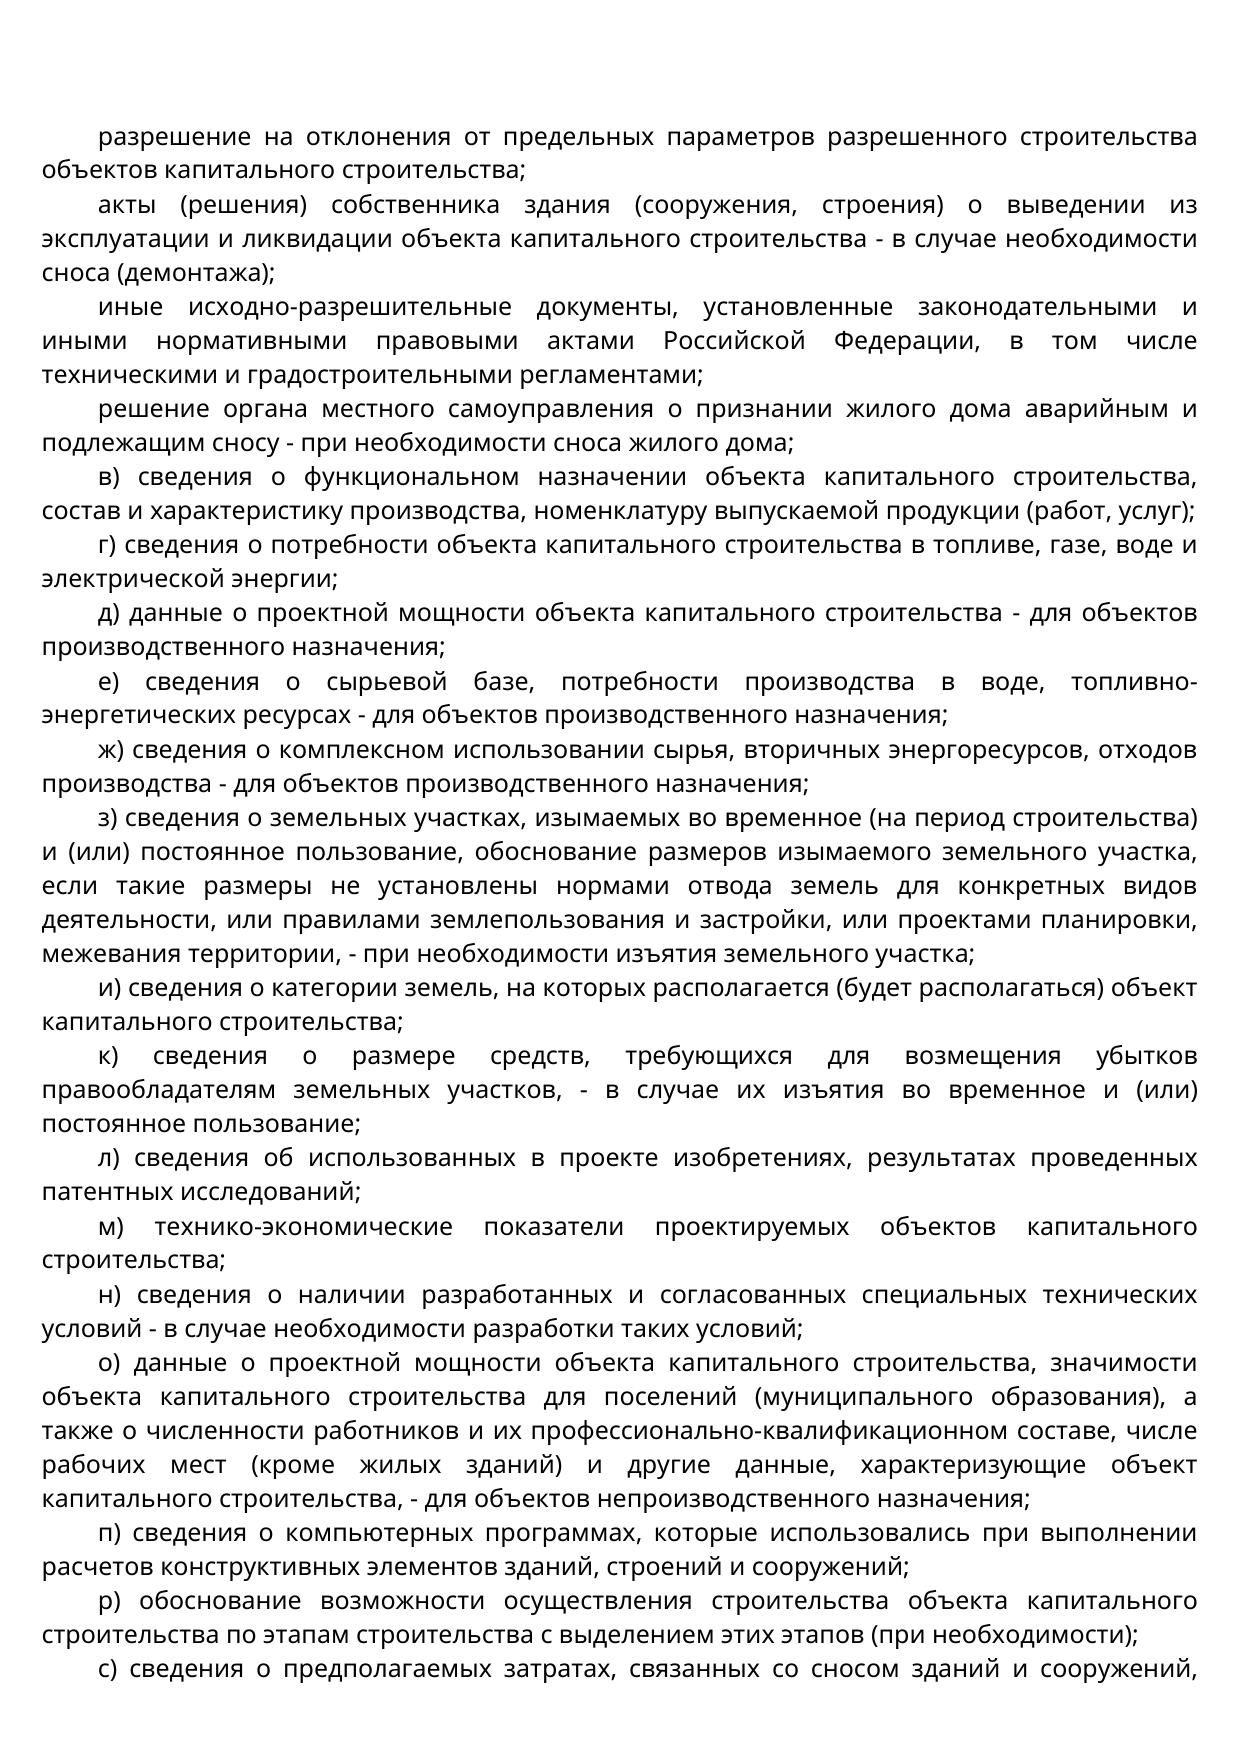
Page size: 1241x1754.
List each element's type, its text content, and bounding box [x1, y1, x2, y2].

text л) сведения об использованных в проекте изобретениях, результатах проведенных патентных исследований; [41, 1140, 1199, 1208]
text м) технико-экономические показатели проектируемых объектов капитального строительства; [41, 1208, 1199, 1276]
text к) сведения о размере средств, требующихся для возмещения убытков правообладателям земельных участков, - в случае их изъятия во временное и (или) постоянное пользование; [41, 1038, 1199, 1140]
text о) данные о проектной мощности объекта капитального строительства, значимости объекта капитального строительства для поселений (муниципального образования), а также о численности работников и их профессионально-квалификационном составе, числе рабочих мест (кроме жилых зданий) и другие данные, характеризующие объект капитального строительства, - для объектов непроизводственного назначения; [41, 1344, 1199, 1515]
text ж) сведения о комплексном использовании сырья, вторичных энергоресурсов, отходов производства - для объектов производственного назначения; [41, 731, 1199, 799]
text д) данные о проектной мощности объекта капитального строительства - для объектов производственного назначения; [41, 595, 1199, 663]
text з) сведения о земельных участках, изымаемых во временное (на период строительства) и (или) постоянное пользование, обоснование размеров изымаемого земельного участка, если такие размеры не установлены нормами отвода земель для конкретных видов деятельности, или правилами землепользования и застройки, или проектами планировки, межевания территории, - при необходимости изъятия земельного участка; [41, 799, 1199, 970]
text иные исходно-разрешительные документы, установленные законодательными и иными нормативными правовыми актами Российской Федерации, в том числе техническими и градостроительными регламентами; [41, 288, 1199, 391]
text н) сведения о наличии разработанных и согласованных специальных технических условий - в случае необходимости разработки таких условий; [41, 1276, 1199, 1344]
text г) сведения о потребности объекта капитального строительства в топливе, газе, воде и электрической энергии; [41, 527, 1199, 595]
text п) сведения о компьютерных программах, которые использовались при выполнении расчетов конструктивных элементов зданий, строений и сооружений; [41, 1515, 1199, 1583]
text р) обоснование возможности осуществления строительства объекта капитального строительства по этапам строительства с выделением этих этапов (при необходимости); [41, 1583, 1199, 1651]
text и) сведения о категории земель, на которых располагается (будет располагаться) объект капитального строительства; [41, 970, 1199, 1038]
text акты (решения) собственника здания (сооружения, строения) о выведении из эксплуатации и ликвидации объекта капитального строительства - в случае необходимости сноса (демонтажа); [41, 186, 1199, 288]
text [41, 1651, 1199, 1685]
text решение органа местного самоуправления о признании жилого дома аварийным и подлежащим сносу - при необходимости сноса жилого дома; [41, 391, 1199, 459]
text е) сведения о сырьевой базе, потребности производства в воде, топливно-энергетических ресурсах - для объектов производственного назначения; [41, 663, 1199, 731]
text разрешение на отклонения от предельных параметров разрешенного строительства объектов капитального строительства; [41, 118, 1199, 186]
text в) сведения о функциональном назначении объекта капитального строительства, состав и характеристику производства, номенклатуру выпускаемой продукции (работ, услуг); [41, 459, 1199, 527]
